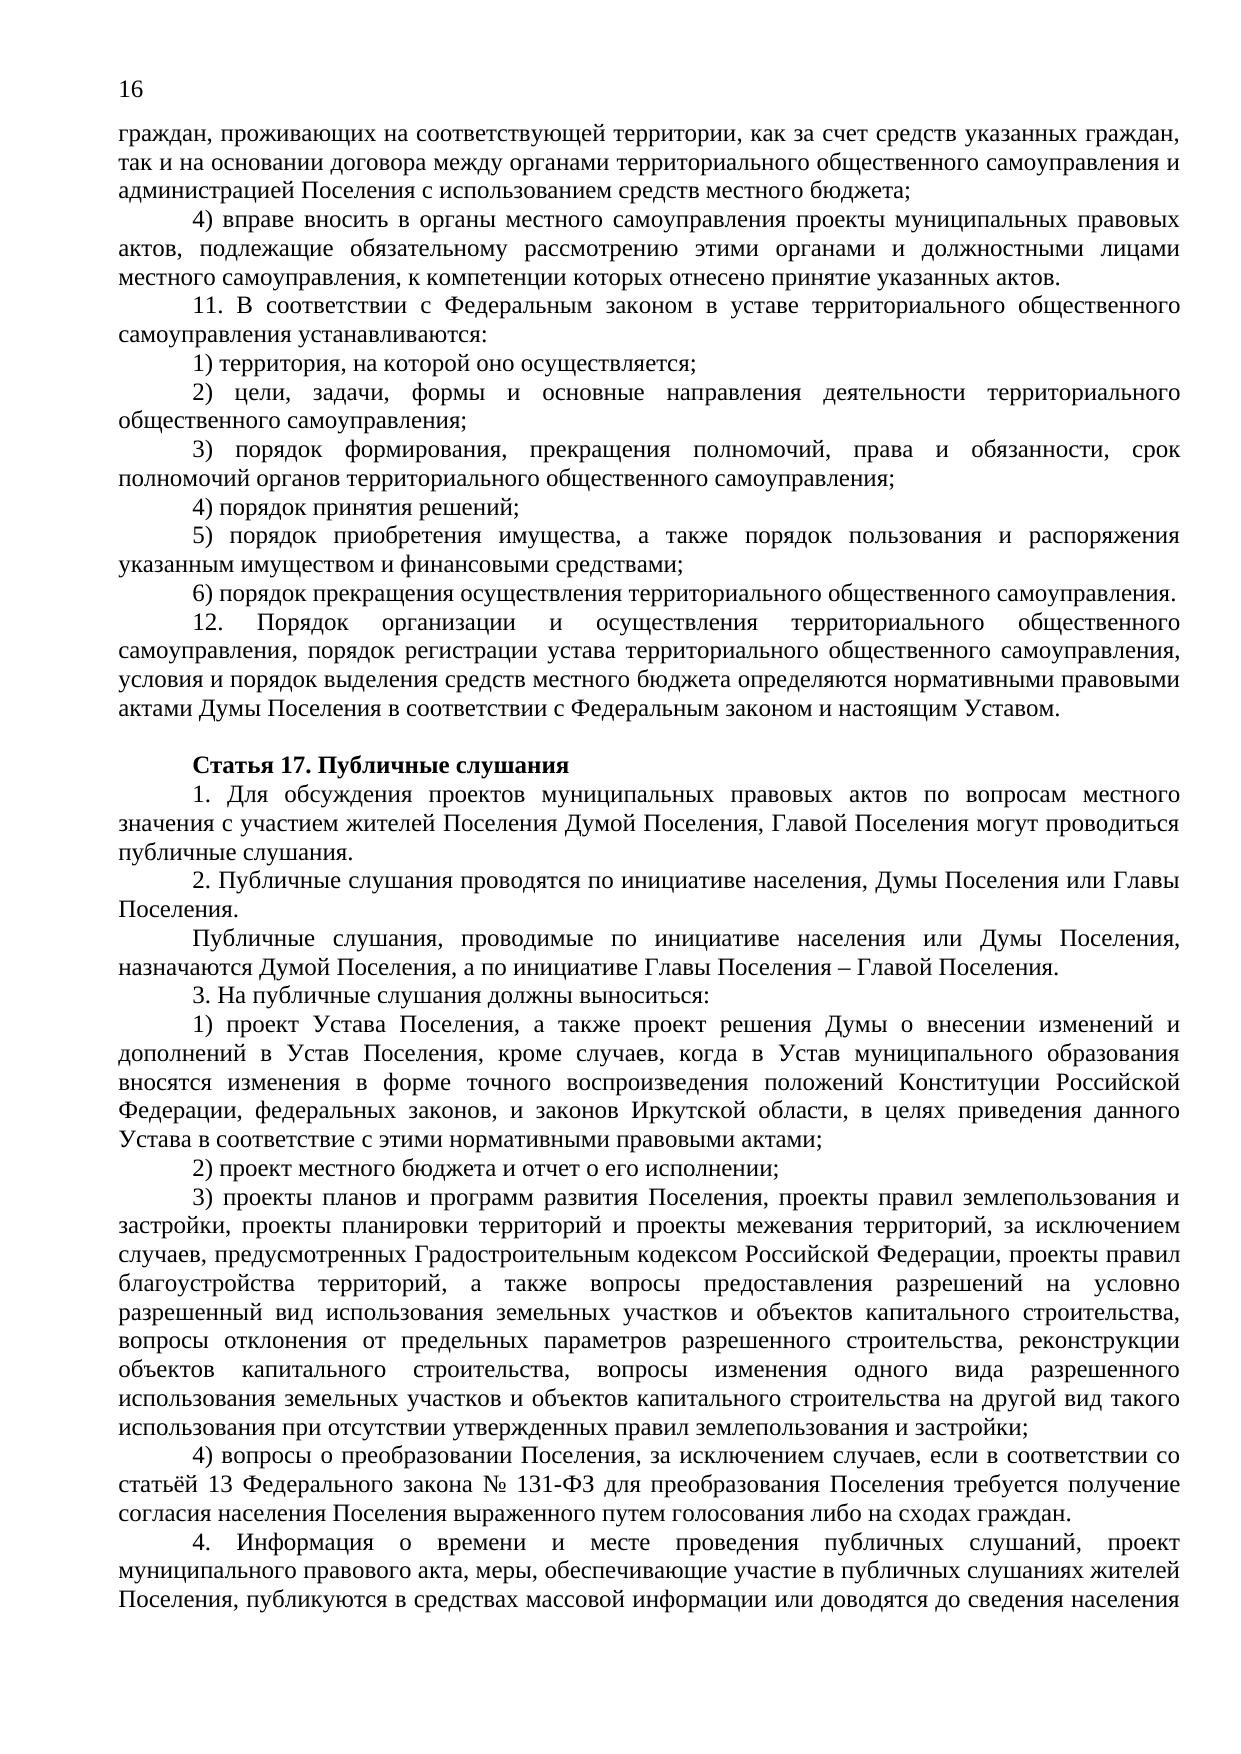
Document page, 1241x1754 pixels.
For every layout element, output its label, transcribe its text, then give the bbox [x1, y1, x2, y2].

text 1) территория, на которой оно осуществляется; [118, 348, 1181, 377]
text 2) проект местного бюджета и отчет о его исполнении; [118, 1153, 1181, 1182]
text 3) проекты планов и программ развития Поселения, проекты правил землепользования и застройки, проекты планировки территорий и проекты межевания территорий, за исключением случаев, предусмотренных Градостроительным кодексом Российской Федерации, проекты правил благоустройства территорий, а также вопросы предоставления разрешений на условно разрешенный вид использования земельных участков и объектов капитального строительства, вопросы отклонения от предельных параметров разрешенного строительства, реконструкции объектов капитального строительства, вопросы изменения одного вида разрешенного использования земельных участков и объектов капитального строительства на другой вид такого использования при отсутствии утвержденных правил землепользования и застройки; [118, 1182, 1181, 1441]
text Статья 17. Публичные слушания [118, 751, 1181, 779]
text 4) вопросы о преобразовании Поселения, за исключением случаев, если в соответствии со статьёй 13 Федерального закона № 131-ФЗ для преобразования Поселения требуется получение согласия населения Поселения выраженного путем голосования либо на сходах граждан. [118, 1441, 1181, 1527]
text Публичные слушания, проводимые по инициативе населения или Думы Поселения, назначаются Думой Поселения, а по инициативе Главы Поселения – Главой Поселения. [118, 923, 1181, 981]
text 6) порядок прекращения осуществления территориального общественного самоуправления. [118, 578, 1181, 607]
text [118, 118, 1181, 204]
text 1. Для обсуждения проектов муниципальных правовых актов по вопросам местного значения с участием жителей Поселения Думой Поселения, Главой Поселения могут проводиться публичные слушания. [118, 779, 1181, 866]
text 1) проект Устава Поселения, а также проект решения Думы о внесении изменений и дополнений в Устав Поселения, кроме случаев, когда в Устав муниципального образования вносятся изменения в форме точного воспроизведения положений Конституции Российской Федерации, федеральных законов, и законов Иркутской области, в целях приведения данного Устава в соответствие с этими нормативными правовыми актами; [118, 1009, 1181, 1153]
text 11. В соответствии с Федеральным законом в уставе территориального общественного самоуправления устанавливаются: [118, 291, 1181, 348]
text 4) порядок принятия решений; [118, 492, 1181, 521]
text 3. На публичные слушания должны выноситься: [118, 981, 1181, 1009]
text 2. Публичные слушания проводятся по инициативе населения, Думы Поселения или Главы Поселения. [118, 866, 1181, 923]
text 3) порядок формирования, прекращения полномочий, права и обязанности, срок полномочий органов территориального общественного самоуправления; [118, 434, 1181, 492]
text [118, 1527, 1181, 1613]
text 5) порядок приобретения имущества, а также порядок пользования и распоряжения указанным имуществом и финансовыми средствами; [118, 521, 1181, 578]
text 12. Порядок организации и осуществления территориального общественного самоуправления, порядок регистрации устава территориального общественного самоуправления, условия и порядок выделения средств местного бюджета определяются нормативными правовыми актами Думы Поселения в соответствии с Федеральным законом и настоящим Уставом. [118, 607, 1181, 722]
text 4) вправе вносить в органы местного самоуправления проекты муниципальных правовых актов, подлежащие обязательному рассмотрению этими органами и должностными лицами местного самоуправления, к компетенции которых отнесено принятие указанных актов. [118, 204, 1181, 291]
text 2) цели, задачи, формы и основные направления деятельности территориального общественного самоуправления; [118, 377, 1181, 434]
